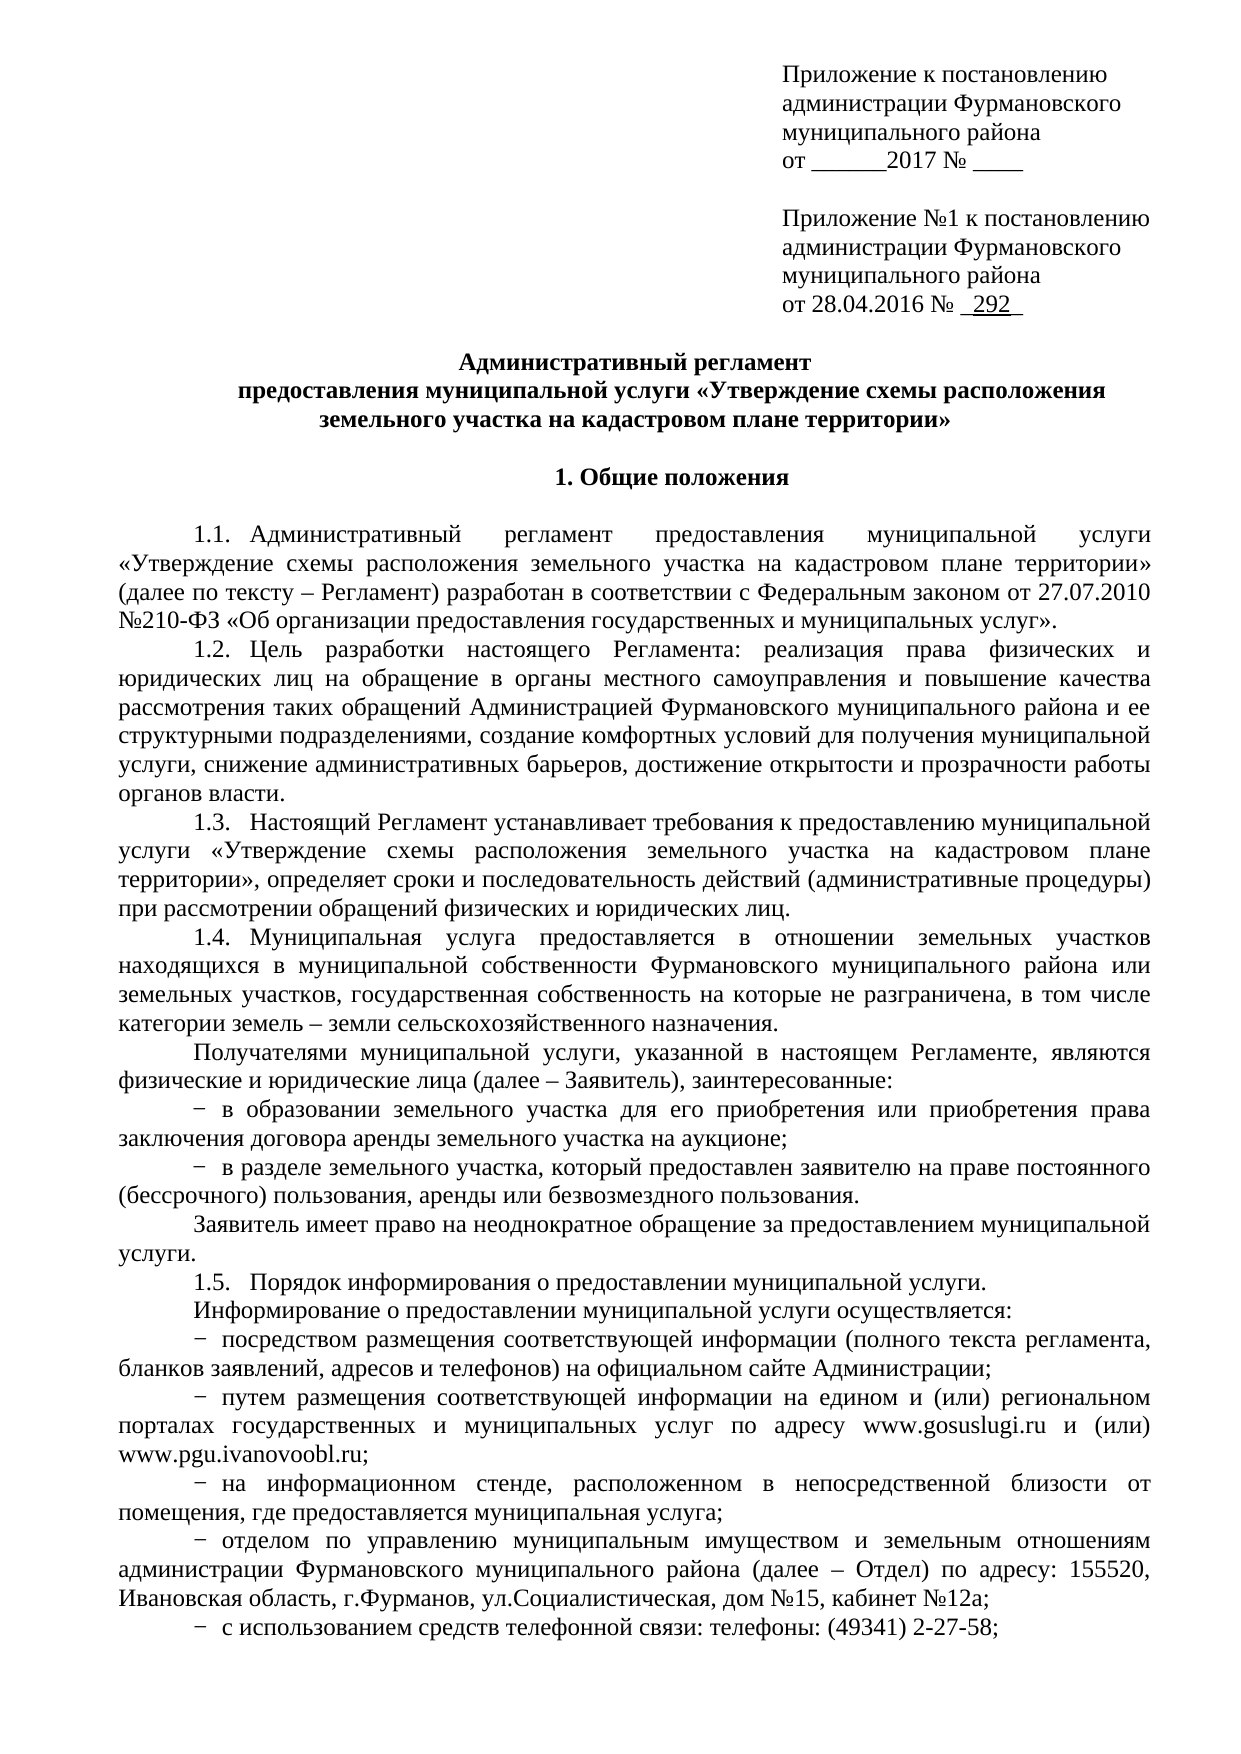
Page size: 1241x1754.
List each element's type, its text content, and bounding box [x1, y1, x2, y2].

list Настоящий Регламент устанавливает требования к предоставлению муниципальной услуги «Утверждение схемы расположения земельного участка на кадастровом плане территории», определяет сроки и последовательность действий (административные процедуры) при рассмотрении обращений физических и юридических лиц. [118, 807, 1152, 922]
text − с использованием средств телефонной связи: телефоны: (49341) 2-27-58; [118, 1612, 1152, 1640]
list Порядок информирования о предоставлении муниципальной услуги. [118, 1267, 1152, 1295]
text Информирование о предоставлении муниципальной услуги осуществляется: [118, 1295, 1152, 1324]
text Получателями муниципальной услуги, указанной в настоящем Регламенте, являются физические и юридические лица (далее – Заявитель), заинтересованные: [118, 1037, 1152, 1094]
text Приложение к постановлению [782, 59, 1152, 88]
text − посредством размещения соответствующей информации (полного текста регламента, бланков заявлений, адресов и телефонов) на официальном сайте Администрации; [118, 1324, 1152, 1382]
list Цель разработки настоящего Регламента: реализация права физических и юридических лиц на обращение в органы местного самоуправления и повышение качества рассмотрения таких обращений Администрацией Фурмановского муниципального района и ее структурными подразделениями, создание комфортных условий для получения муниципальной услуги, снижение административных барьеров, достижение открытости и прозрачности работы органов власти. [118, 634, 1152, 807]
title муниципального района [708, 260, 1152, 289]
title Приложение №1 к постановлению [708, 203, 1152, 232]
text − на информационном стенде, расположенном в непосредственной близости от помещения, где предоставляется муниципальная услуга; [118, 1468, 1152, 1525]
list в образовании земельного участка для его приобретения или приобретения права заключения договора аренды земельного участка на аукционе; [118, 1094, 1152, 1152]
title от 28.04.2016 № _292_ [708, 289, 1152, 318]
text Заявитель имеет право на неоднократное обращение за предоставлением муниципальной услуги. [118, 1209, 1152, 1267]
text от ______2017 № ____ [782, 145, 1152, 174]
title Административный регламент [118, 347, 1152, 375]
text − путем размещения соответствующей информации на едином и (или) региональном порталах государственных и муниципальных услуг по адресу www.gosuslugi.ru и (или) www.pgu.ivanovoobl.ru; [118, 1382, 1152, 1468]
text − отделом по управлению муниципальным имуществом и земельным отношениям администрации Фурмановского муниципального района (далее – Отдел) по адресу: 155520, Ивановская область, г.Фурманов, ул.Социалистическая, дом №15, кабинет №12а; [118, 1525, 1152, 1612]
text предоставления муниципальной услуги «Утверждение схемы расположения земельного участка на кадастровом плане территории» [118, 375, 1152, 433]
title администрации Фурмановского [708, 232, 1152, 260]
text администрации Фурмановского [782, 88, 1152, 117]
list Муниципальная услуга предоставляется в отношении земельных участков находящихся в муниципальной собственности Фурмановского муниципального района или земельных участков, государственная собственность на которые не разграничена, в том числе категории земель – земли сельскохозяйственного назначения. [118, 922, 1152, 1037]
list Административный регламент предоставления муниципальной услуги «Утверждение схемы расположения земельного участка на кадастровом плане территории» (далее по тексту – Регламент) разработан в соответствии с Федеральным законом от 27.07.2010 №210-ФЗ «Об организации предоставления государственных и муниципальных услуг». [118, 519, 1152, 634]
text муниципального района [782, 117, 1152, 145]
text 1. Общие положения [118, 462, 1152, 490]
list в разделе земельного участка, который предоставлен заявителю на праве постоянного (бессрочного) пользования, аренды или безвозмездного пользования. [118, 1152, 1152, 1209]
